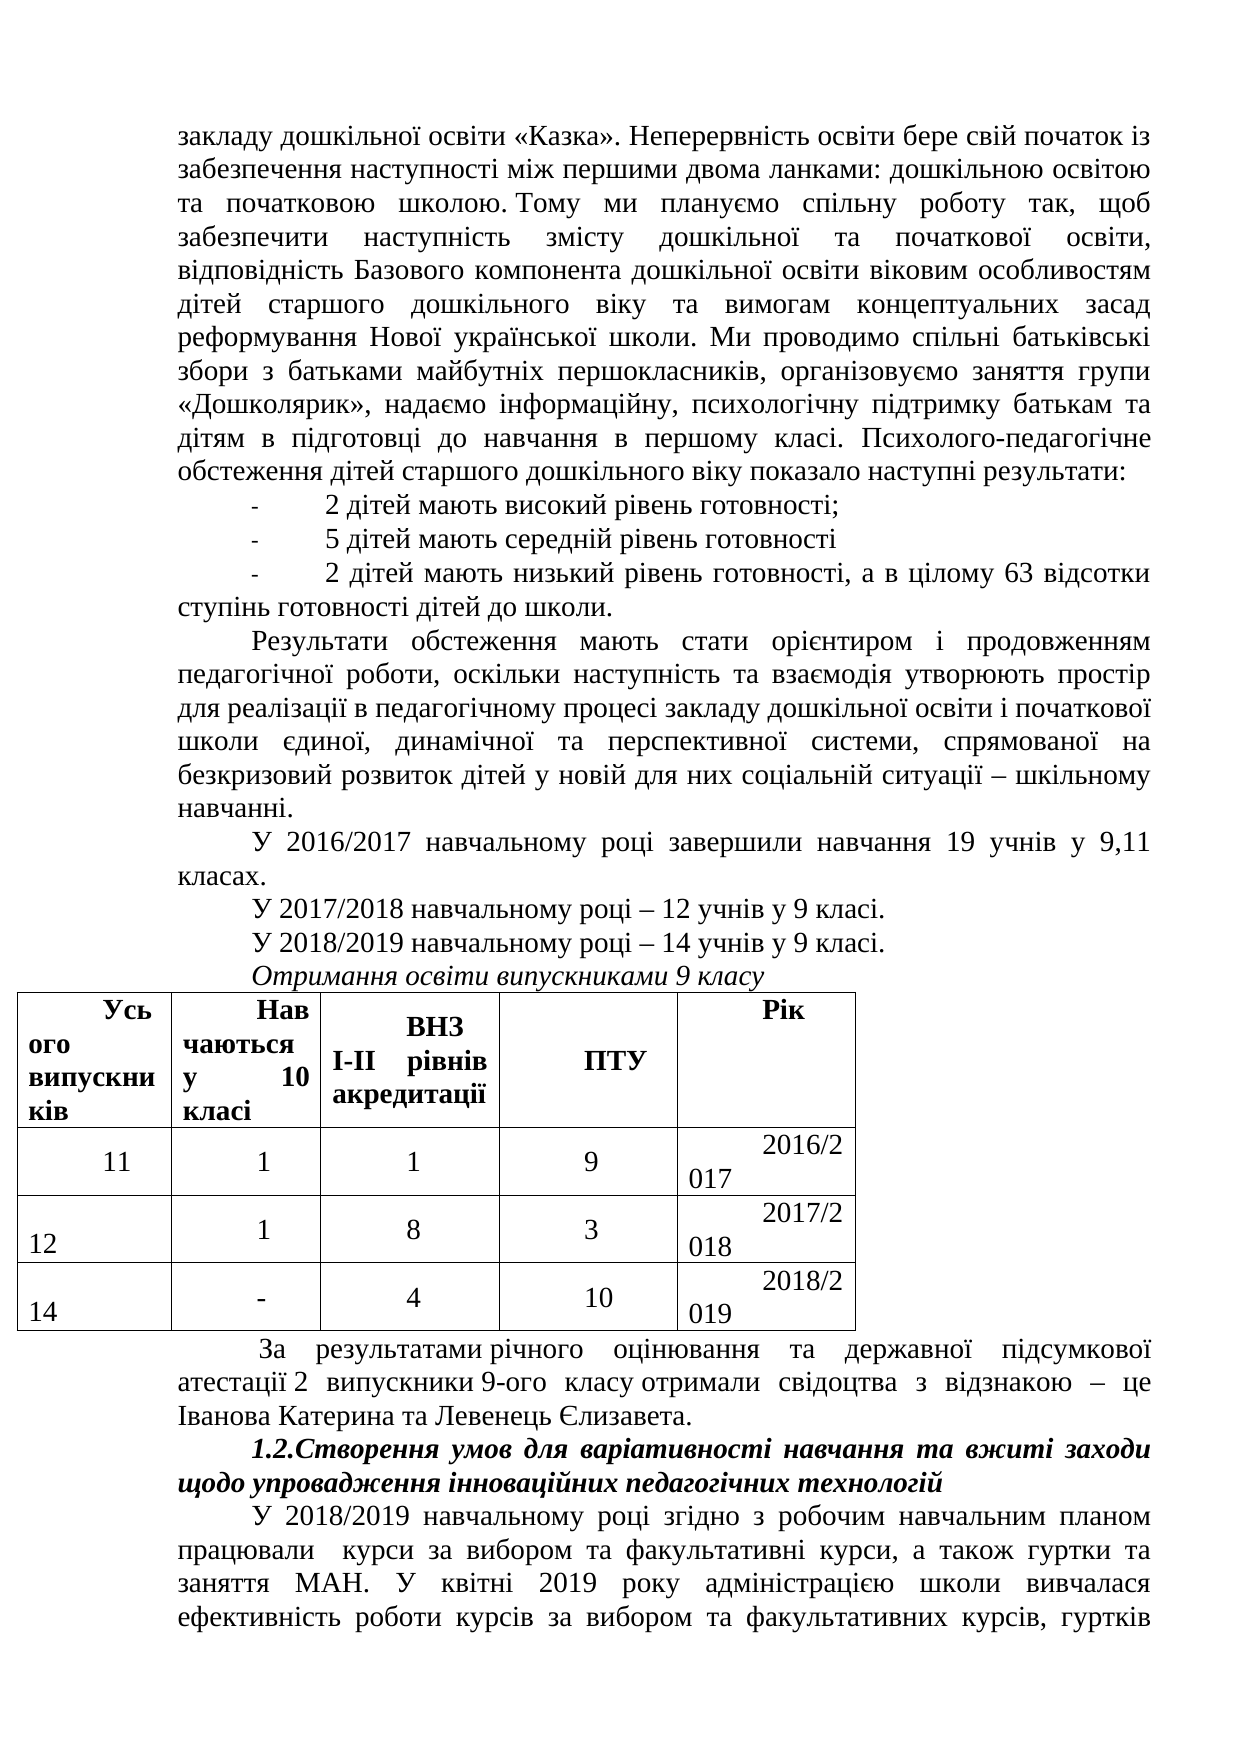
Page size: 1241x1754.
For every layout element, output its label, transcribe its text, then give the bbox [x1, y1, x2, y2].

text За результатами річного оцінювання та державної підсумкової атестації 2 випускники 9-ого класу отримали свідоцтва з відзнакою – це Іванова Катерина та Левенець Єлизавета. [177, 1331, 1152, 1431]
table_cell 3 [500, 1196, 677, 1262]
table_cell 1 [321, 1128, 499, 1194]
table_cell 10 [500, 1263, 677, 1330]
list 2 дітей мають низький рівень готовності, а в цілому 63 відсотки ступінь готовності дітей до школи. [177, 555, 1152, 623]
table_header Усього випускників [18, 993, 171, 1127]
text Отримання освіти випускниками 9 класу [177, 958, 1152, 992]
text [177, 1498, 1152, 1633]
table_cell 4 [321, 1263, 499, 1330]
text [177, 118, 1152, 487]
list 5 дітей мають середній рівень готовності [177, 521, 1152, 555]
text 1.2.Створення умов для варіативності навчання та вжиті заходи щодо упровадження інноваційних педагогічних технологій [177, 1431, 1152, 1498]
table_cell 2016/2017 [678, 1128, 855, 1194]
table_cell 11 [18, 1128, 171, 1194]
list 2 дітей мають високий рівень готовності; [177, 487, 1152, 521]
text Результати обстеження мають стати орієнтиром і продовженням педагогічної роботи, оскільки наступність та взаємодія утворюють простір для реалізації в педагогічному процесі закладу дошкільної освіти і початкової школи єдиної, динамічної та перспективної системи, спрямованої на безкризовий розвиток дітей у новій для них соціальній ситуації – шкільному навчанні. [177, 623, 1152, 824]
table_cell 1 [172, 1128, 320, 1194]
table_cell 2018/2019 [678, 1263, 855, 1330]
text У 2016/2017 навчальному році завершили навчання 19 учнів у 9,11 класах. [177, 824, 1152, 891]
table_header Рік [678, 993, 855, 1127]
table_cell 8 [321, 1196, 499, 1262]
text У 2018/2019 навчальному році – 14 учнів у 9 класі. [177, 925, 1152, 958]
table_cell 14 [18, 1263, 171, 1330]
table_header ВНЗ І-ІІ рівнів акредитації [321, 993, 499, 1127]
table_cell 12 [18, 1196, 171, 1262]
table_cell 2017/2018 [678, 1196, 855, 1262]
table_header Навчаються у 10 класі [172, 993, 320, 1127]
table_cell - [172, 1263, 320, 1330]
table_cell 9 [500, 1128, 677, 1194]
table_header ПТУ [500, 993, 677, 1127]
text У 2017/2018 навчальному році – 12 учнів у 9 класі. [177, 891, 1152, 925]
table_cell 1 [172, 1196, 320, 1262]
